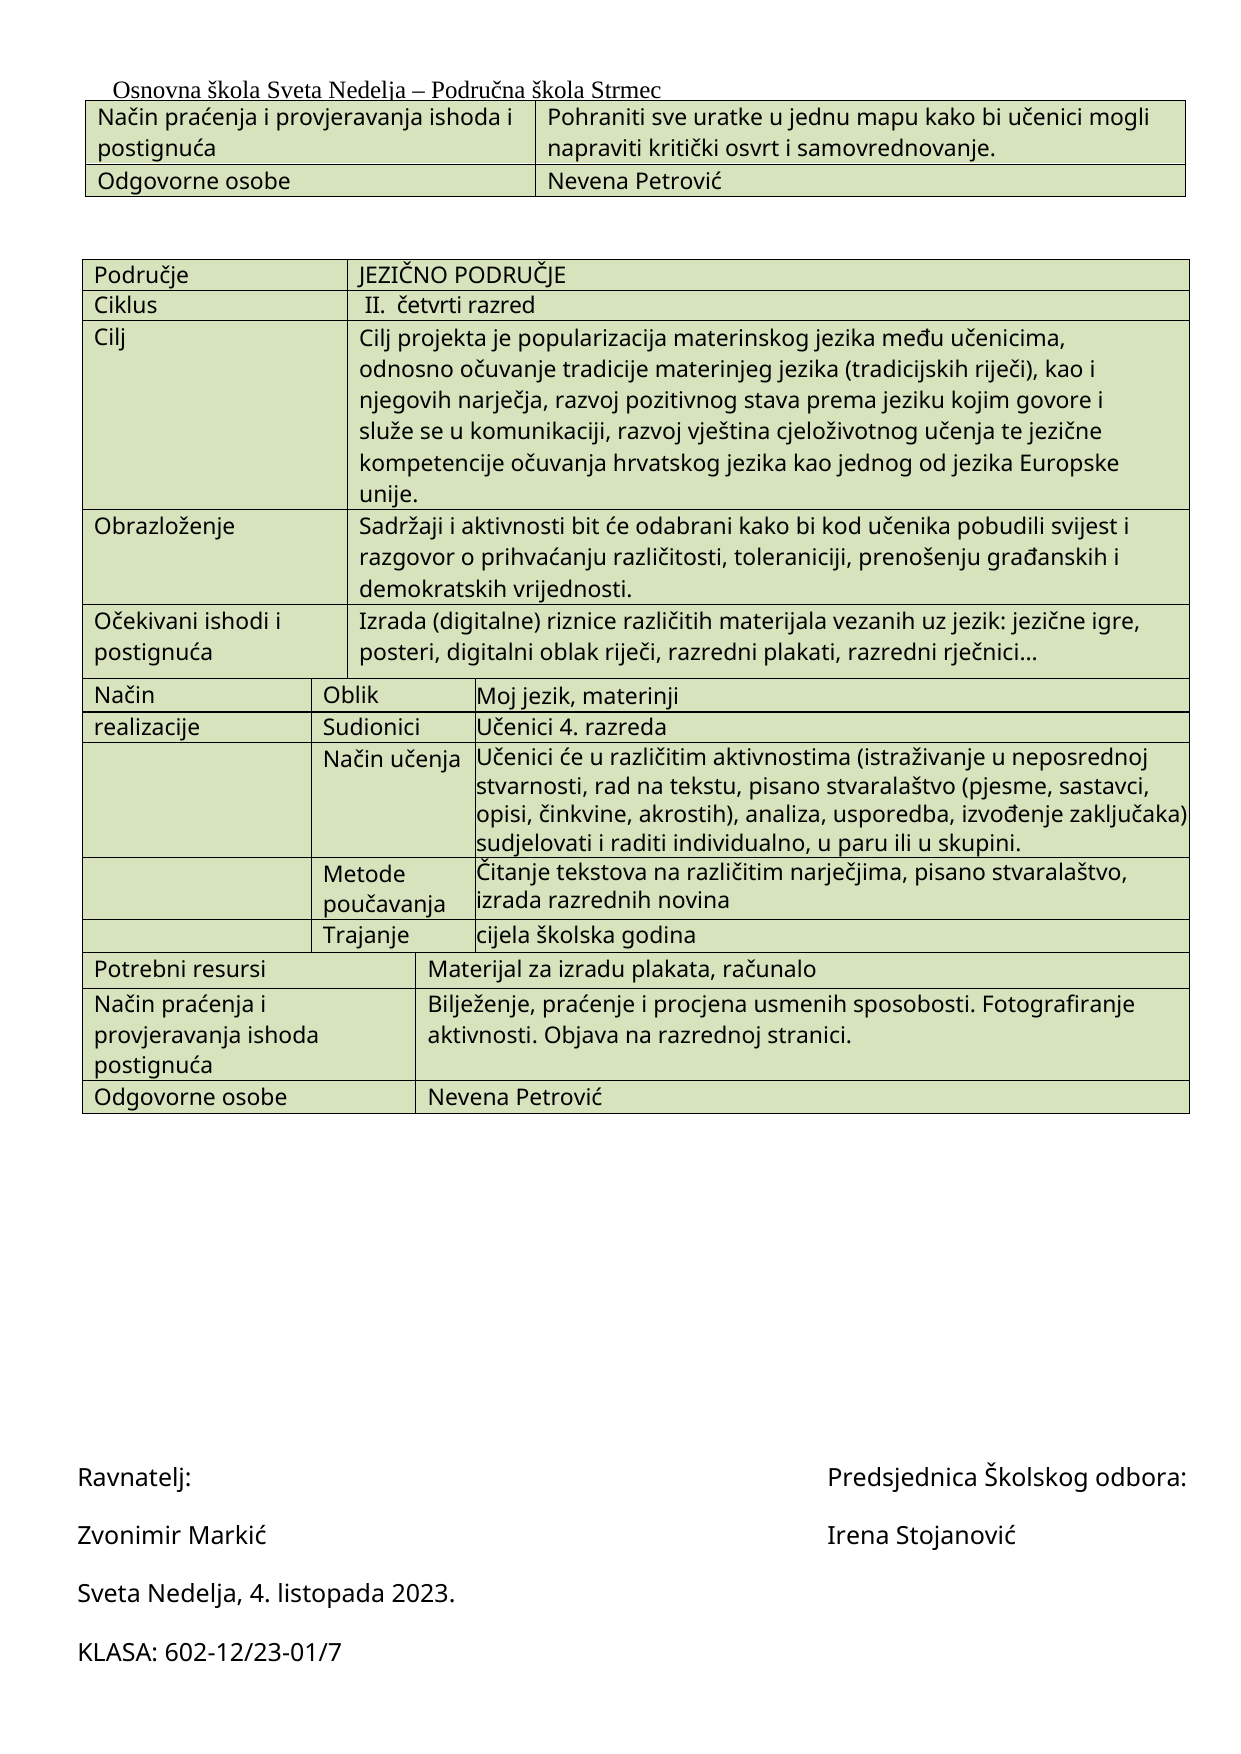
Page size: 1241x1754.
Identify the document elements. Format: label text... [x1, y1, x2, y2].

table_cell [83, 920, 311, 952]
text Sveta Nedelja, 4. listopada 2023. [77, 1576, 1194, 1610]
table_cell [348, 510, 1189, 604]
text Zvonimir Markić Irena Stojanović [77, 1518, 1194, 1552]
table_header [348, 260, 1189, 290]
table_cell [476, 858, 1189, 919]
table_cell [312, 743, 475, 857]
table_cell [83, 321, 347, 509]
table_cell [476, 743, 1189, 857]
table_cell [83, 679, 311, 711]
text KLASA: 602-12/23-01/7 [77, 1634, 1194, 1668]
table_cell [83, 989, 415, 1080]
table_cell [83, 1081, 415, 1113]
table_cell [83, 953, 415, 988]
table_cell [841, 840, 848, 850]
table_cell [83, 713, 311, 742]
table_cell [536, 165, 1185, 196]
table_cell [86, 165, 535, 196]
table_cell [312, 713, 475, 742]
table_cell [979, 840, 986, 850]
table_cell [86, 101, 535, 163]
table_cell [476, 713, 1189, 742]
text Ravnatelj: Predsjednica Školskog odbora: [77, 1460, 1194, 1494]
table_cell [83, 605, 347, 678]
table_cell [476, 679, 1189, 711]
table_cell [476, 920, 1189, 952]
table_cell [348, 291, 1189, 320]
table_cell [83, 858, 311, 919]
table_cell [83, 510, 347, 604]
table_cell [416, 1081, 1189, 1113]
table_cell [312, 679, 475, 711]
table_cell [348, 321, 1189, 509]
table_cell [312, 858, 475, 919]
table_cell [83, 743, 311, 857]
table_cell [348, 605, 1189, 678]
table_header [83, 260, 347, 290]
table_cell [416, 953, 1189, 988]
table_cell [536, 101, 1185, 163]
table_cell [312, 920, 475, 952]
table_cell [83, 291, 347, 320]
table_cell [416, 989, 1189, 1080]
